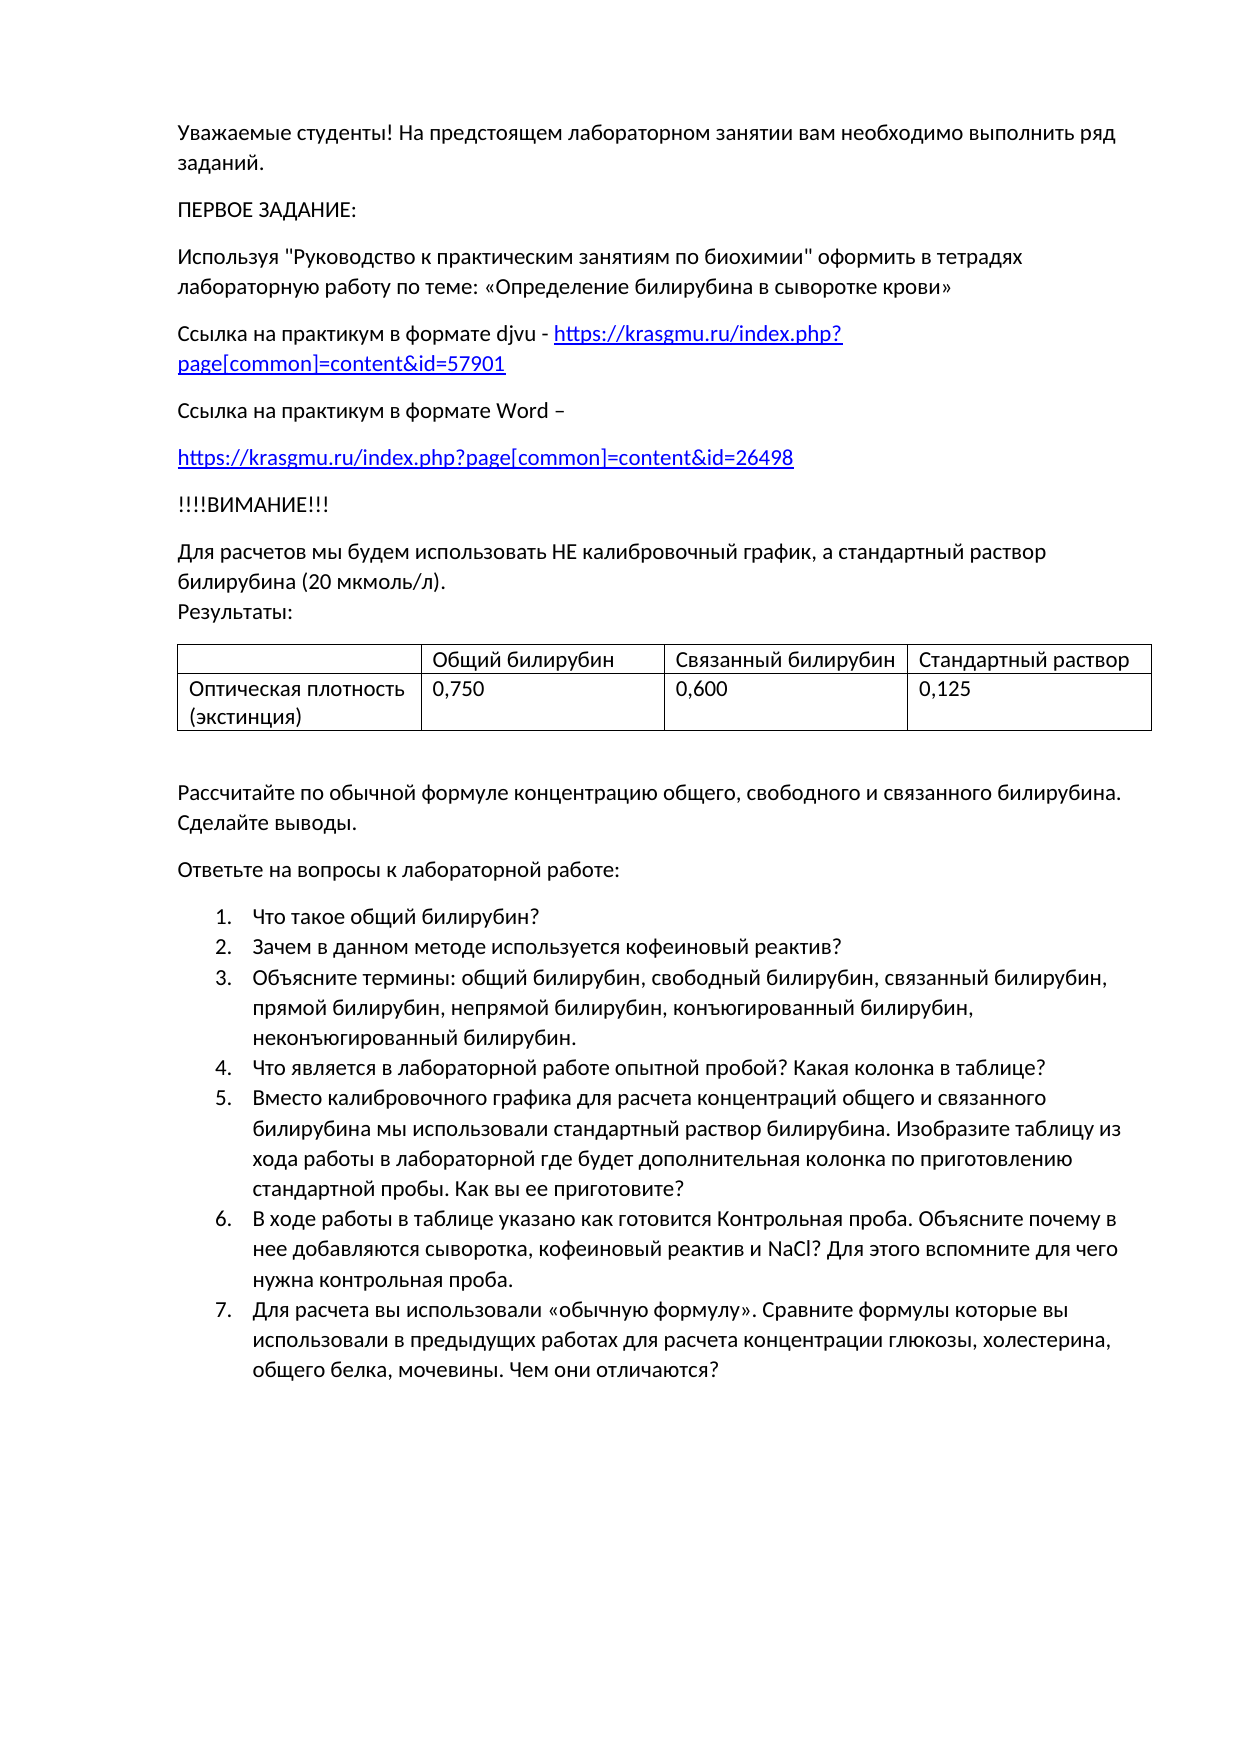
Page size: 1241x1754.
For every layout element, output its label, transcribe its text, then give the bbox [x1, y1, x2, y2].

text ПЕРВОЕ ЗАДАНИЕ: [177, 195, 1152, 223]
text Для расчетов мы будем использовать НЕ калибровочный график, а стандартный раствор билирубина (20 мкмоль/л). Результаты: [177, 537, 1152, 625]
list Зачем в данном методе используется кофеиновый реактив? [215, 932, 1152, 960]
table_cell 0,125 [908, 674, 1151, 730]
table_header Стандартный раствор [908, 645, 1151, 673]
text !!!!ВИМАНИЕ!!! [177, 490, 1152, 518]
list Что является в лабораторной работе опытной пробой? Какая колонка в таблице? [215, 1053, 1152, 1081]
table_cell Оптическая плотность (экстинция) [178, 674, 421, 730]
list В ходе работы в таблице указано как готовится Контрольная проба. Объясните почему в нее добавляются сыворотка, кофеиновый реактив и NaCl? Для этого вспомните для чего нужна контрольная проба. [215, 1204, 1152, 1293]
text Уважаемые студенты! На предстоящем лабораторном занятии вам необходимо выполнить ряд заданий. [177, 118, 1152, 176]
table_cell 0,750 [422, 674, 664, 730]
list Для расчета вы использовали «обычную формулу». Сравните формулы которые вы использовали в предыдущих работах для расчета концентрации глюкозы, холестерина, общего белка, мочевины. Чем они отличаются? [215, 1295, 1152, 1383]
table_header Связанный билирубин [665, 645, 907, 673]
text Ссылка на практикум в формате Word – [177, 396, 1152, 424]
text Используя "Руководство к практическим занятиям по биохимии" оформить в тетрадях лабораторную работу по теме: «Определение билирубина в сыворотке крови» [177, 242, 1152, 300]
table_header [178, 645, 421, 673]
table_header Общий билирубин [422, 645, 664, 673]
table_cell 0,600 [665, 674, 907, 730]
text https://krasgmu.ru/index.php?page[common]=content&id=26498 [177, 443, 1152, 471]
text Рассчитайте по обычной формуле концентрацию общего, свободного и связанного билирубина. Сделайте выводы. [177, 778, 1152, 836]
text Ссылка на практикум в формате djvu - https://krasgmu.ru/index.php?page[common]=content&id=57901 [177, 319, 1152, 377]
text Ответьте на вопросы к лабораторной работе: [177, 855, 1152, 883]
list Что такое общий билирубин? [215, 902, 1152, 930]
list Вместо калибровочного графика для расчета концентраций общего и связанного билирубина мы использовали стандартный раствор билирубина. Изобразите таблицу из хода работы в лабораторной где будет дополнительная колонка по приготовлению стандартной пробы. Как вы ее приготовите? [215, 1083, 1152, 1202]
list Объясните термины: общий билирубин, свободный билирубин, связанный билирубин, прямой билирубин, непрямой билирубин, конъюгированный билирубин, неконъюгированный билирубин. [215, 963, 1152, 1051]
